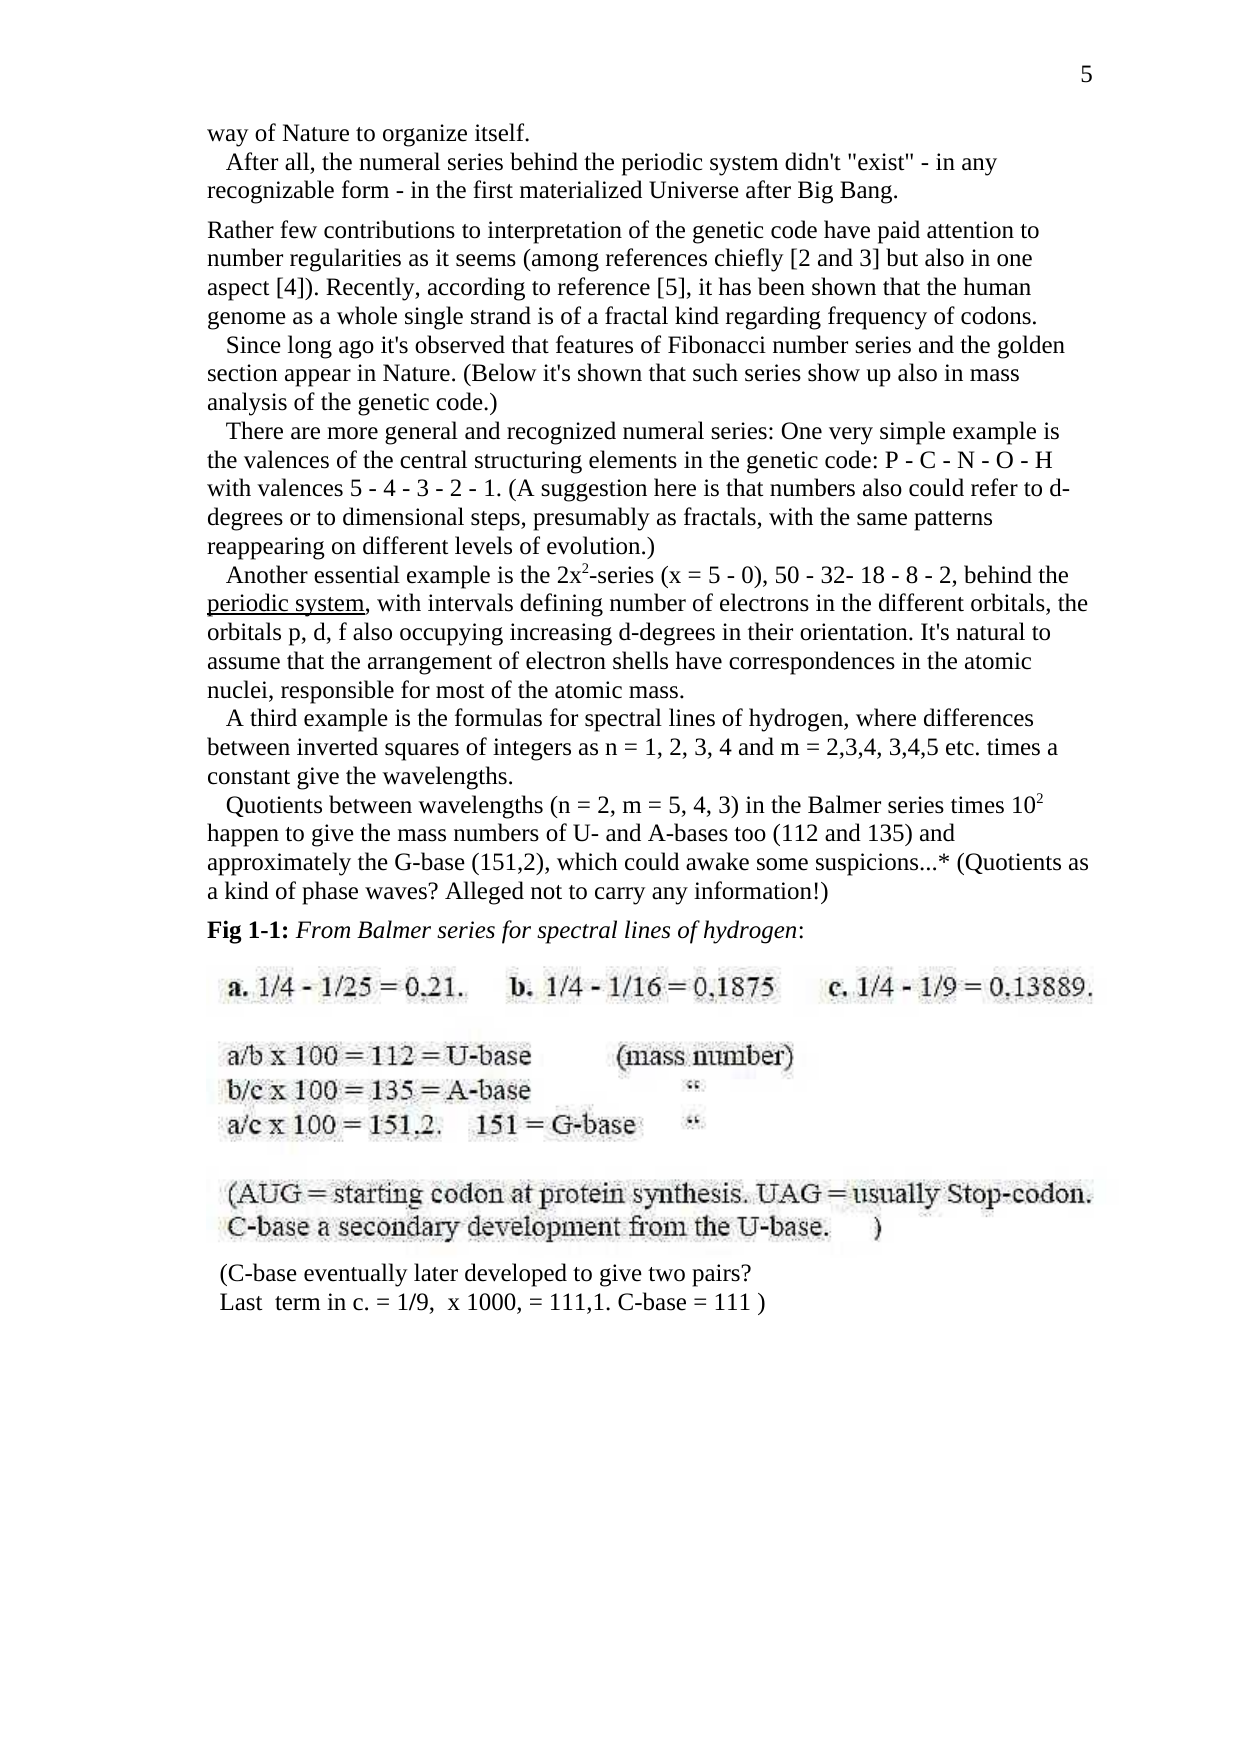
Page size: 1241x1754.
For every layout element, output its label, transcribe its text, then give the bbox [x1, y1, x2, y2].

text Fig 1-1: From Balmer series for spectral lines of hydrogen: [207, 915, 1092, 944]
picture [206, 954, 1122, 1258]
text (C-base eventually later developed to give two pairs? Last term in c. = 1/9, x 1000, = 111,1. C-base = 111 ) [207, 1258, 1092, 1315]
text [207, 118, 1092, 204]
text Rather few contributions to interpretation of the genetic code have paid attention to number regularities as it seems (among references chiefly [2 and 3] but also in one aspect [4]). Recently, according to reference [5], it has been shown that the human genome as a whole single strand is of a fractal kind regarding frequency of codons. Since long ago it's observed that features of Fibonacci number series and the golden section appear in Nature. (Below it's shown that such series show up also in mass analysis of the genetic code.) There are more general and recognized numeral series: One very simple example is the valences of the central structuring elements in the genetic code: P - C - N - O - H with valences 5 - 4 - 3 - 2 - 1. (A suggestion here is that numbers also could refer to d-degrees or to dimensional steps, presumably as fractals, with the same patterns reappearing on different levels of evolution.) Another essential example is the 2x2-series (x = 5 - 0), 50 - 32- 18 - 8 - 2, behind the periodic system, with intervals defining number of electrons in the different orbitals, the orbitals p, d, f also occupying increasing d-degrees in their orientation. It's natural to assume that the arrangement of electron shells have correspondences in the atomic nuclei, responsible for most of the atomic mass. A third example is the formulas for spectral lines of hydrogen, where differences between inverted squares of integers as n = 1, 2, 3, 4 and m = 2,3,4, 3,4,5 etc. times a constant give the wavelengths. Quotients between wavelengths (n = 2, m = 5, 4, 3) in the Balmer series times 102 happen to give the mass numbers of U- and A-bases too (112 and 135) and approximately the G-base (151,2), which could awake some suspicions...* (Quotients as a kind of phase waves? Alleged not to carry any information!) [207, 215, 1092, 905]
